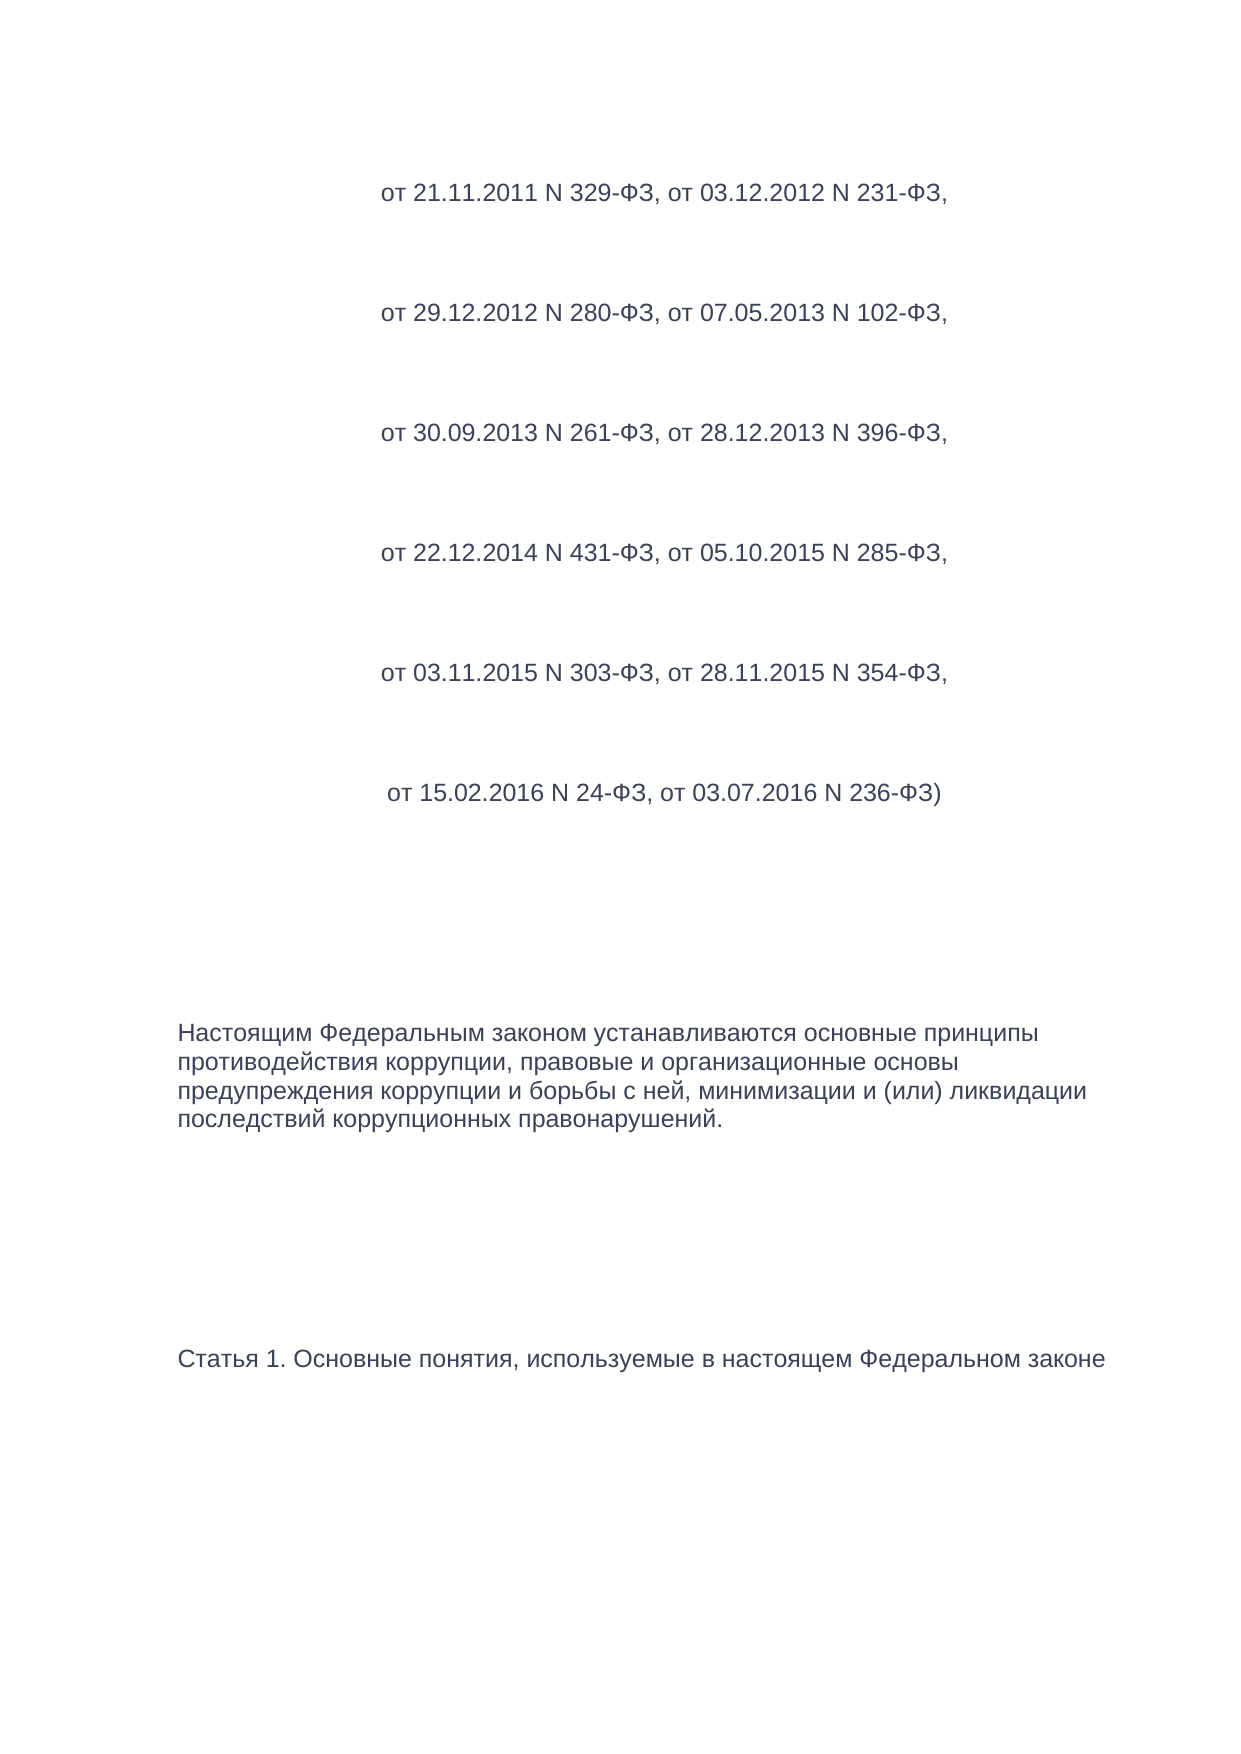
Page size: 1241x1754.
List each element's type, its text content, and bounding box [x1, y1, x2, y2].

text Настоящим Федеральным законом устанавливаются основные принципы противодействия коррупции, правовые и организационные основы предупреждения коррупции и борьбы с ней, минимизации и (или) ликвидации последствий коррупционных правонарушений. [177, 1018, 1152, 1133]
text от 29.12.2012 N 280-ФЗ, от 07.05.2013 N 102-ФЗ, [177, 298, 1152, 327]
text от 30.09.2013 N 261-ФЗ, от 28.12.2013 N 396-ФЗ, [177, 418, 1152, 447]
text от 21.11.2011 N 329-ФЗ, от 03.12.2012 N 231-ФЗ, [177, 178, 1152, 207]
text от 15.02.2016 N 24-ФЗ, от 03.07.2016 N 236-ФЗ) [177, 778, 1152, 807]
text от 03.11.2015 N 303-ФЗ, от 28.11.2015 N 354-ФЗ, [177, 658, 1152, 687]
text от 22.12.2014 N 431-ФЗ, от 05.10.2015 N 285-ФЗ, [177, 538, 1152, 567]
text Статья 1. Основные понятия, используемые в настоящем Федеральном законе [177, 1344, 1152, 1373]
